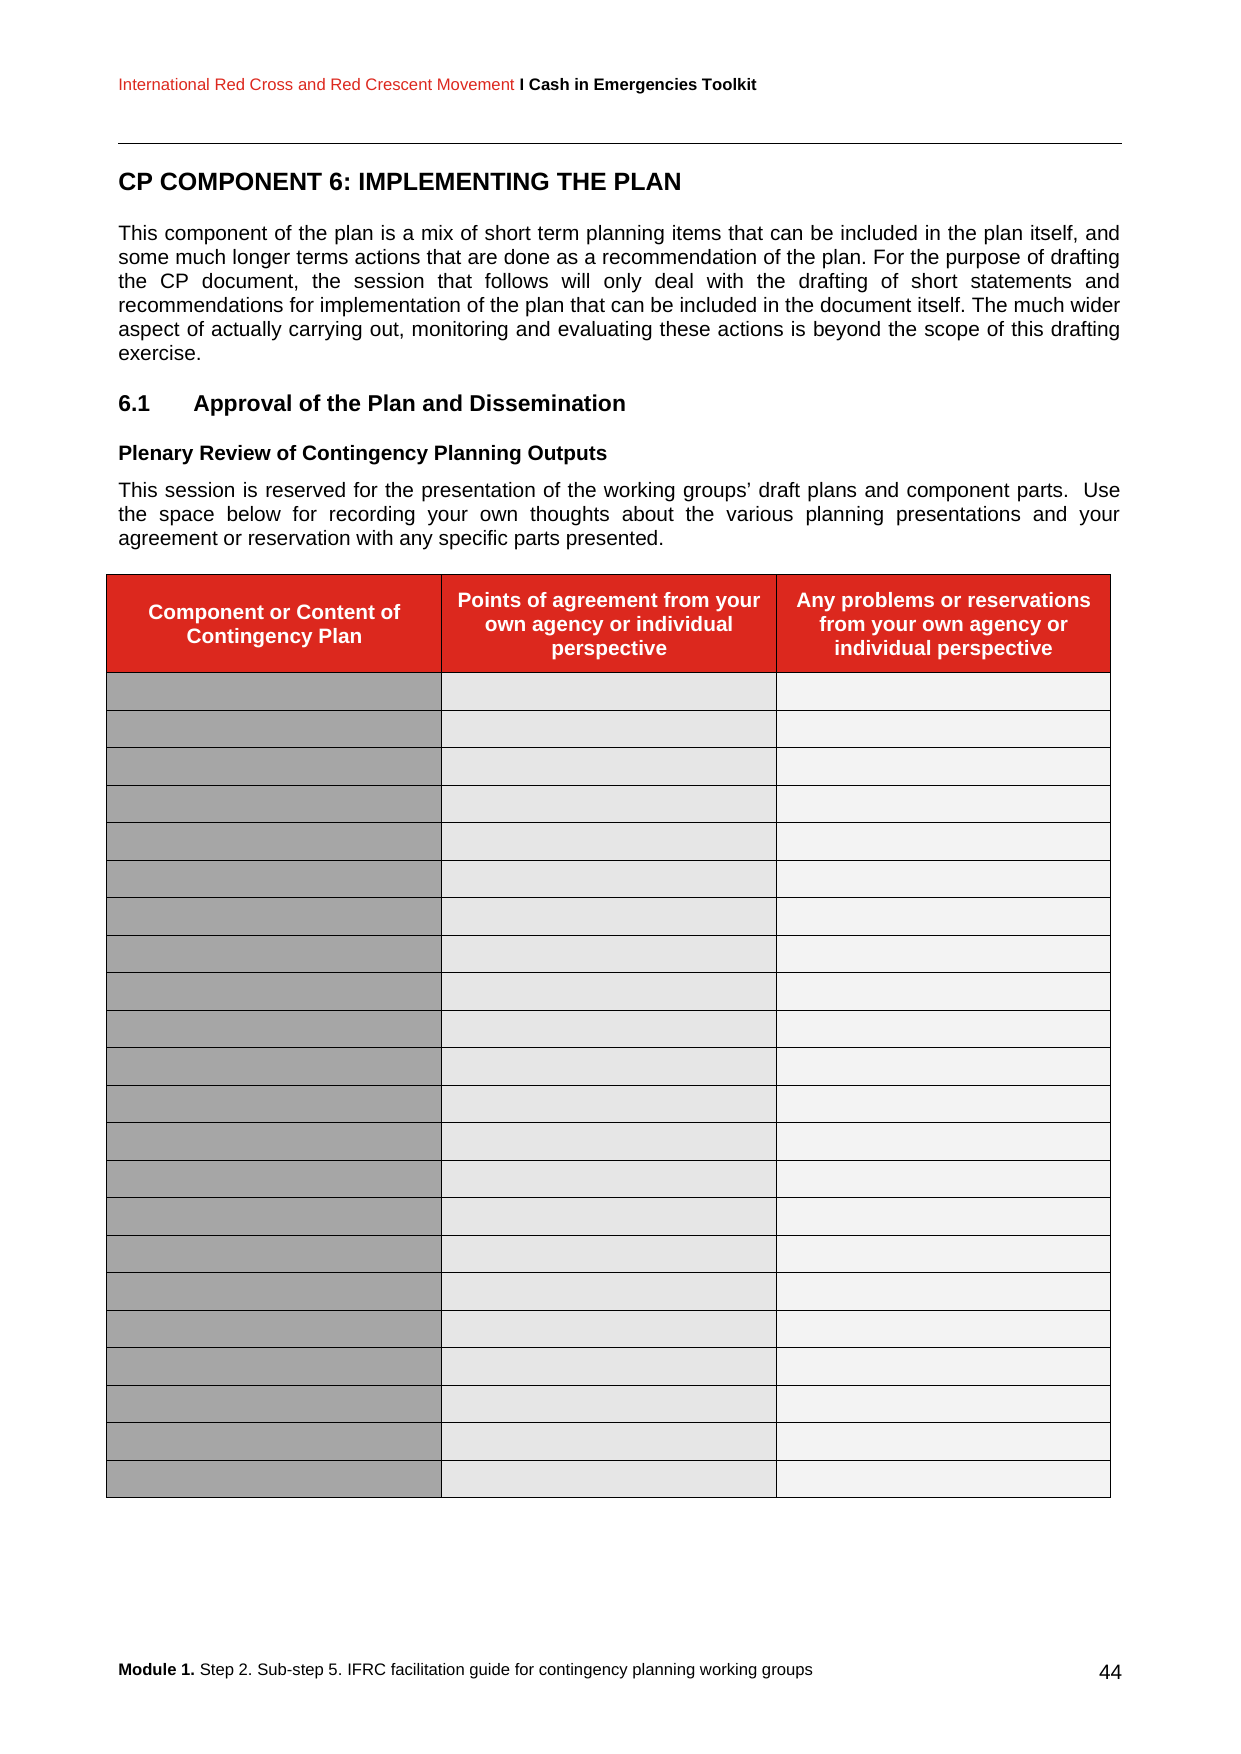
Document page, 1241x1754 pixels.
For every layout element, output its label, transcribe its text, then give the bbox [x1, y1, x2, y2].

text This component of the plan is a mix of short term planning items that can be included in the plan itself, and some much longer terms actions that are done as a recommendation of the plan. For the purpose of drafting the CP document, the session that follows will only deal with the drafting of short statements and recommendations for implementation of the plan that can be included in the document itself. The much wider aspect of actually carrying out, monitoring and evaluating these actions is beyond the scope of this drafting exercise. [118, 221, 1122, 364]
table_cell [107, 973, 441, 1010]
table_cell [107, 1348, 441, 1385]
table_cell [442, 1348, 776, 1385]
table_cell [777, 1123, 1110, 1160]
table_cell [107, 1236, 441, 1272]
table_cell [107, 1311, 441, 1347]
table_cell [777, 861, 1110, 897]
table_cell [777, 898, 1110, 935]
table_cell [777, 1161, 1110, 1197]
table_cell [107, 936, 441, 972]
table_cell [107, 1198, 441, 1235]
table_cell [107, 1123, 441, 1160]
table_cell [442, 973, 776, 1010]
subtitle 6.1 Approval of the Plan and Dissemination [118, 389, 1122, 416]
subtitle CP Component 6: Implementing the Plan [118, 144, 1122, 196]
table_cell [777, 973, 1110, 1010]
table_header Points of agreement from your own agency or individual perspective [442, 575, 776, 672]
table_cell [442, 936, 776, 972]
table_cell [777, 1311, 1110, 1347]
table_cell [442, 861, 776, 897]
table_cell [107, 1086, 441, 1122]
table_cell [777, 1273, 1110, 1310]
table_cell [442, 1236, 776, 1272]
table_cell [777, 936, 1110, 972]
table_cell [442, 1011, 776, 1047]
table_cell [442, 711, 776, 747]
table_cell [442, 1423, 776, 1460]
table_cell [107, 1011, 441, 1047]
table_cell [777, 1048, 1110, 1085]
table_cell [777, 1348, 1110, 1385]
table_cell [442, 823, 776, 860]
table_cell [442, 1123, 776, 1160]
table_cell [777, 786, 1110, 822]
table_cell [442, 786, 776, 822]
table_cell [107, 1386, 441, 1422]
table_cell [107, 748, 441, 785]
table_cell [107, 1161, 441, 1197]
table_cell [442, 1161, 776, 1197]
table_cell [442, 1086, 776, 1122]
table_cell [107, 786, 441, 822]
table_cell [107, 1461, 441, 1497]
table_cell [442, 898, 776, 935]
table_cell [107, 861, 441, 897]
table_cell [777, 748, 1110, 785]
table_cell [777, 711, 1110, 747]
text Plenary Review of Contingency Planning Outputs [118, 441, 1122, 465]
table_cell [777, 1461, 1110, 1497]
table_cell [107, 1273, 441, 1310]
text This session is reserved for the presentation of the working groups’ draft plans and component parts. Use the space below for recording your own thoughts about the various planning presentations and your agreement or reservation with any specific parts presented. [118, 477, 1122, 549]
table_header Component or Content of Contingency Plan [107, 575, 441, 672]
table_cell [442, 1198, 776, 1235]
table_cell [777, 673, 1110, 710]
table_cell [442, 673, 776, 710]
table_cell [442, 748, 776, 785]
table_cell [442, 1048, 776, 1085]
table_cell [442, 1311, 776, 1347]
table_cell [107, 711, 441, 747]
table_cell [777, 1386, 1110, 1422]
table_cell [107, 898, 441, 935]
table_cell [777, 1086, 1110, 1122]
table_cell [442, 1386, 776, 1422]
table_cell [777, 1198, 1110, 1235]
table_cell [442, 1461, 776, 1497]
table_cell [107, 823, 441, 860]
table_cell [107, 673, 441, 710]
table_cell [107, 1048, 441, 1085]
table_cell [442, 1273, 776, 1310]
table_cell [107, 1423, 441, 1460]
table_cell [777, 823, 1110, 860]
table_cell [777, 1011, 1110, 1047]
table_header Any problems or reservations from your own agency or individual perspective [777, 575, 1110, 672]
table_cell [777, 1236, 1110, 1272]
table_cell [777, 1423, 1110, 1460]
